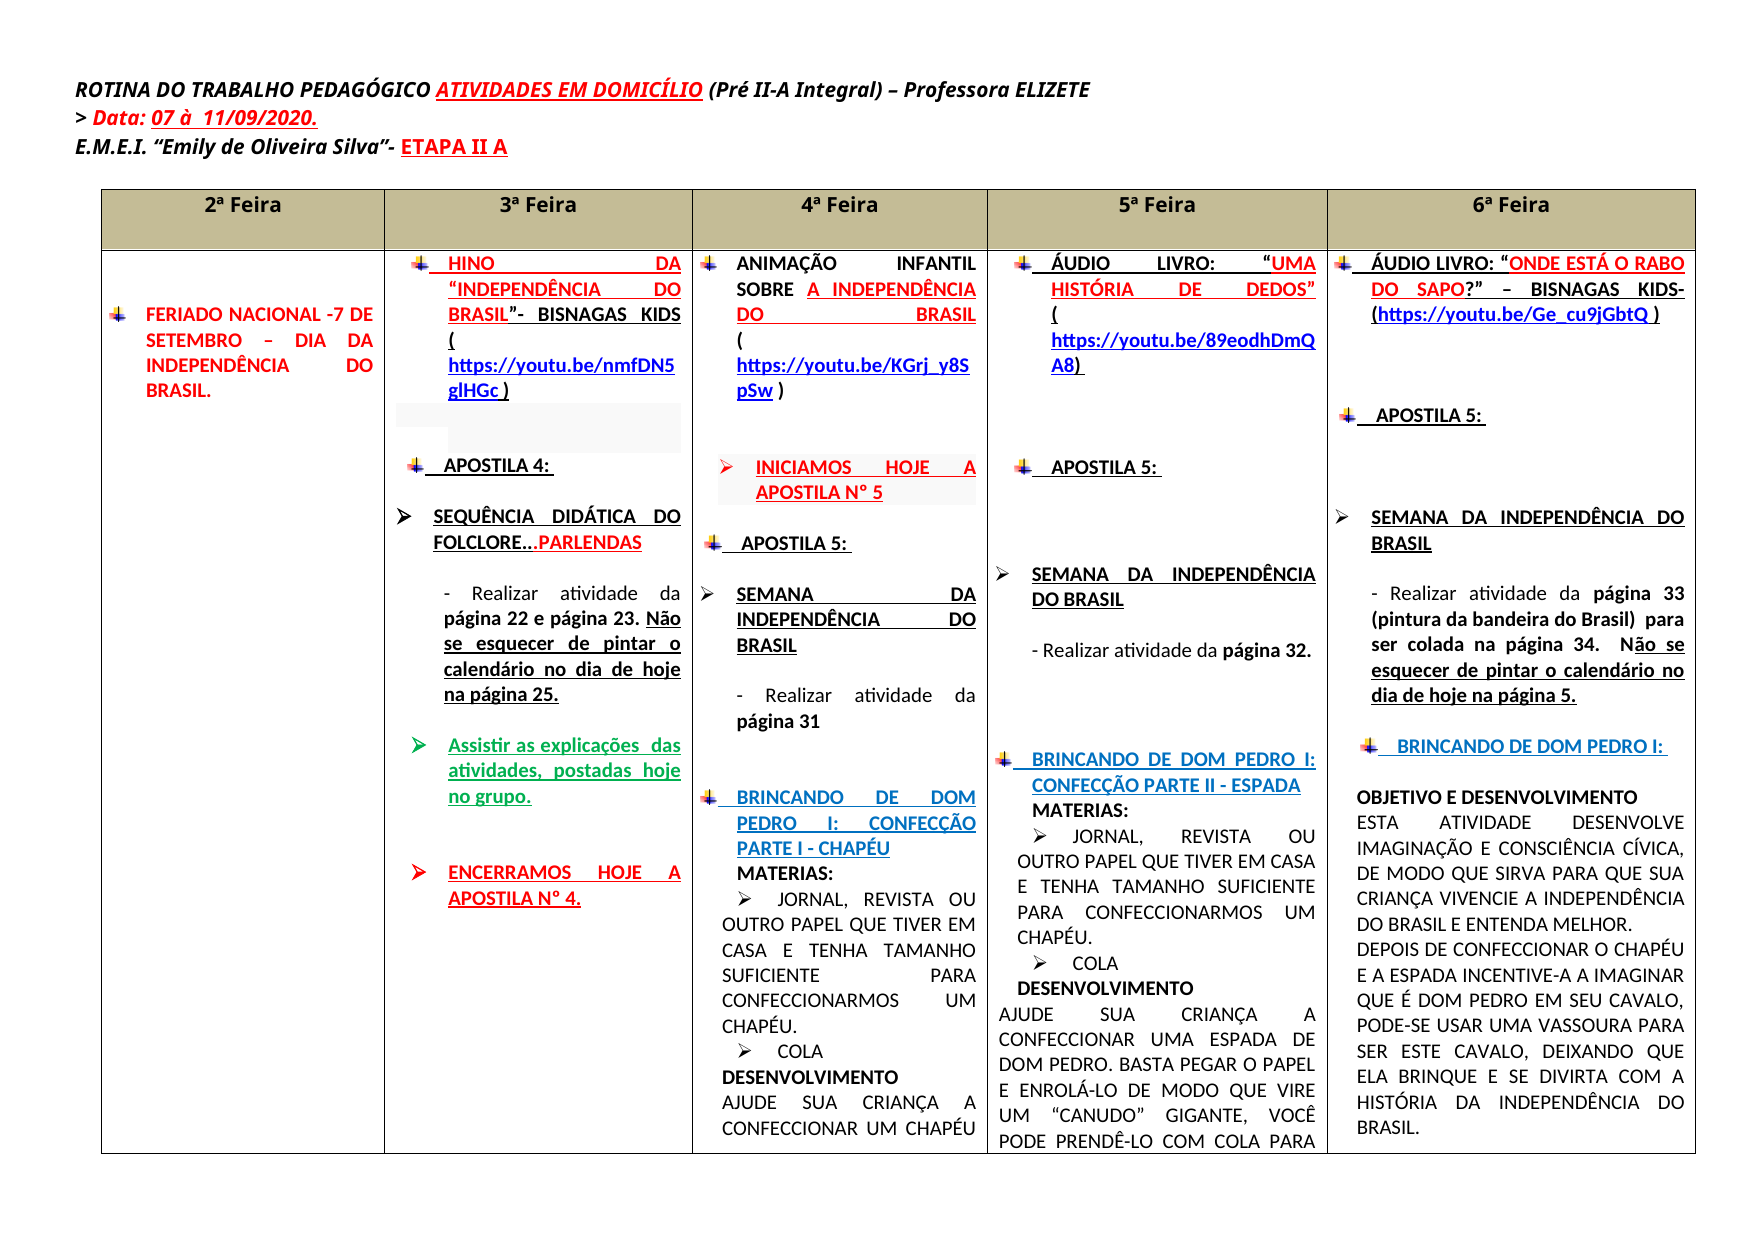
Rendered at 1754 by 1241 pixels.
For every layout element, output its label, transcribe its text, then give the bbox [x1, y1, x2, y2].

picture [1339, 406, 1356, 423]
picture [700, 254, 717, 271]
picture [407, 456, 424, 473]
picture [411, 254, 429, 271]
picture [704, 533, 722, 551]
table_header 3ª Feira [385, 190, 692, 249]
picture [700, 788, 717, 805]
picture [995, 750, 1012, 767]
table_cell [693, 251, 987, 1153]
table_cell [102, 251, 384, 1153]
picture [1360, 736, 1378, 754]
text > Data: 07 à 11/09/2020. [75, 103, 1679, 132]
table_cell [385, 251, 692, 1153]
picture [109, 305, 126, 322]
table_header 6ª Feira [1328, 190, 1695, 249]
table_header 4ª Feira [693, 190, 987, 249]
table_header 2ª Feira [102, 190, 384, 249]
text E.M.E.I. “Emily de Oliveira Silva”- ETAPA II A [75, 132, 1679, 160]
picture [1334, 254, 1352, 271]
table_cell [1328, 251, 1695, 1153]
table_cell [988, 251, 1327, 1153]
picture [1014, 457, 1032, 475]
text ROTINA DO TRABALHO PEDAGÓGICO ATIVIDADES EM DOMICÍLIO (Pré II-A Integral) – Professora ELIZETE [75, 75, 1679, 103]
table_header 5ª Feira [988, 190, 1327, 249]
picture [1014, 254, 1032, 271]
